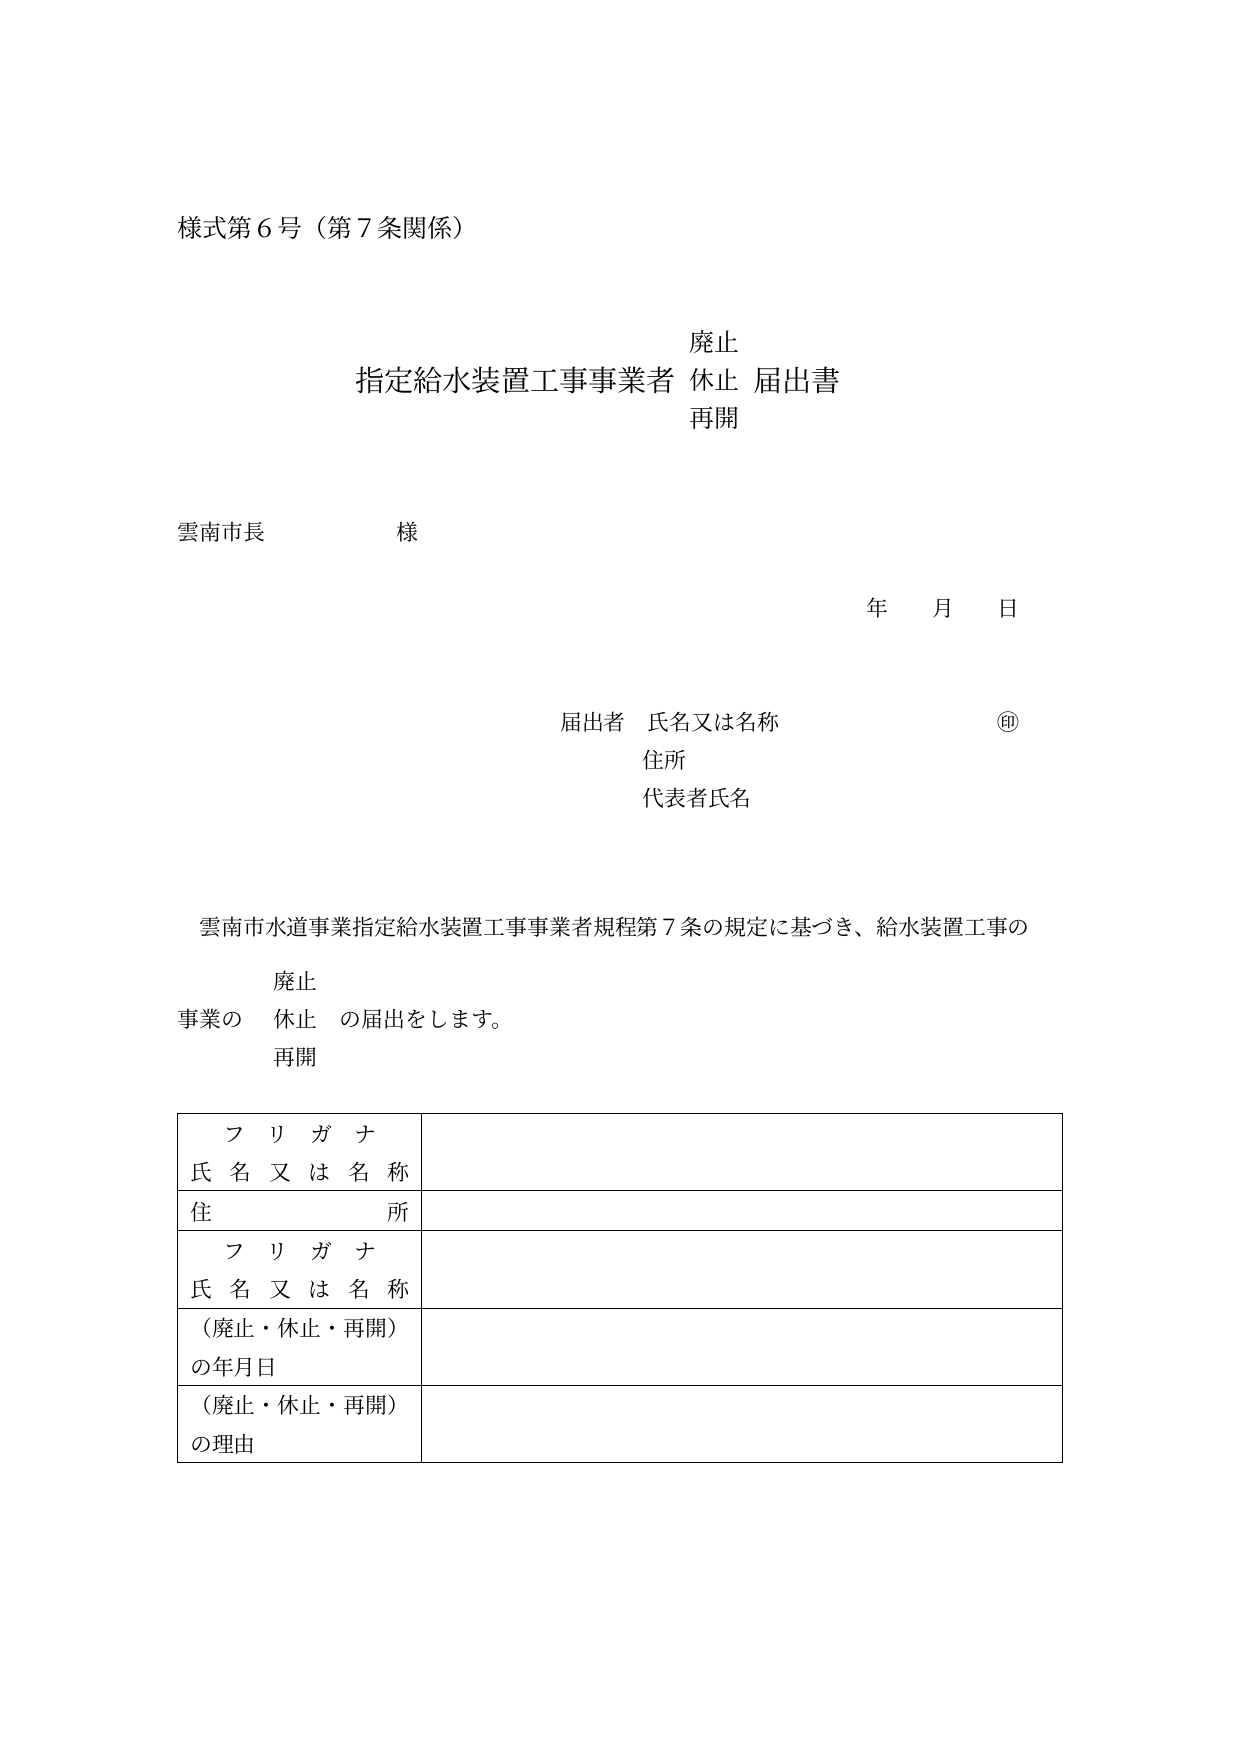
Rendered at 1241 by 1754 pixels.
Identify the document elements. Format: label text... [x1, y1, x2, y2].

table_cell （廃止・休止・再開）の理由 [178, 1386, 421, 1462]
text 届出者 氏名又は名称 ㊞ [177, 702, 1019, 740]
table_cell [422, 1191, 1062, 1230]
table_header [422, 1114, 1062, 1190]
table_header 雲南市水道事業指定給水装置工事事業者規程第７条の規定に基づき、給水装置工事の [177, 892, 1063, 961]
text 様式第６号（第７条関係） [177, 207, 1063, 245]
text 代表者氏名 [177, 778, 1063, 816]
table_cell （廃止・休止・再開）の年月日 [178, 1309, 421, 1384]
table_header 指定給水装置工事事業者 [177, 321, 676, 436]
table_cell [422, 1309, 1062, 1384]
table_cell 事業の [177, 961, 251, 1075]
text 住所 [177, 740, 1063, 778]
text 年 月 日 [177, 588, 1019, 626]
table_cell [422, 1231, 1062, 1307]
text 雲南市長 様 [177, 512, 1063, 549]
table_header 届出書 [753, 321, 1063, 436]
table_cell [422, 1386, 1062, 1462]
table_cell フリガナ 氏名又は名称 [178, 1231, 421, 1307]
table_cell の届出をします。 [340, 961, 1063, 1075]
table_header フリガナ 氏名又は名称 [178, 1114, 421, 1190]
table_cell 廃止 休止 再開 [251, 961, 339, 1075]
table_cell 住所 [178, 1191, 421, 1230]
table_header 廃止 休止 再開 [676, 321, 753, 436]
